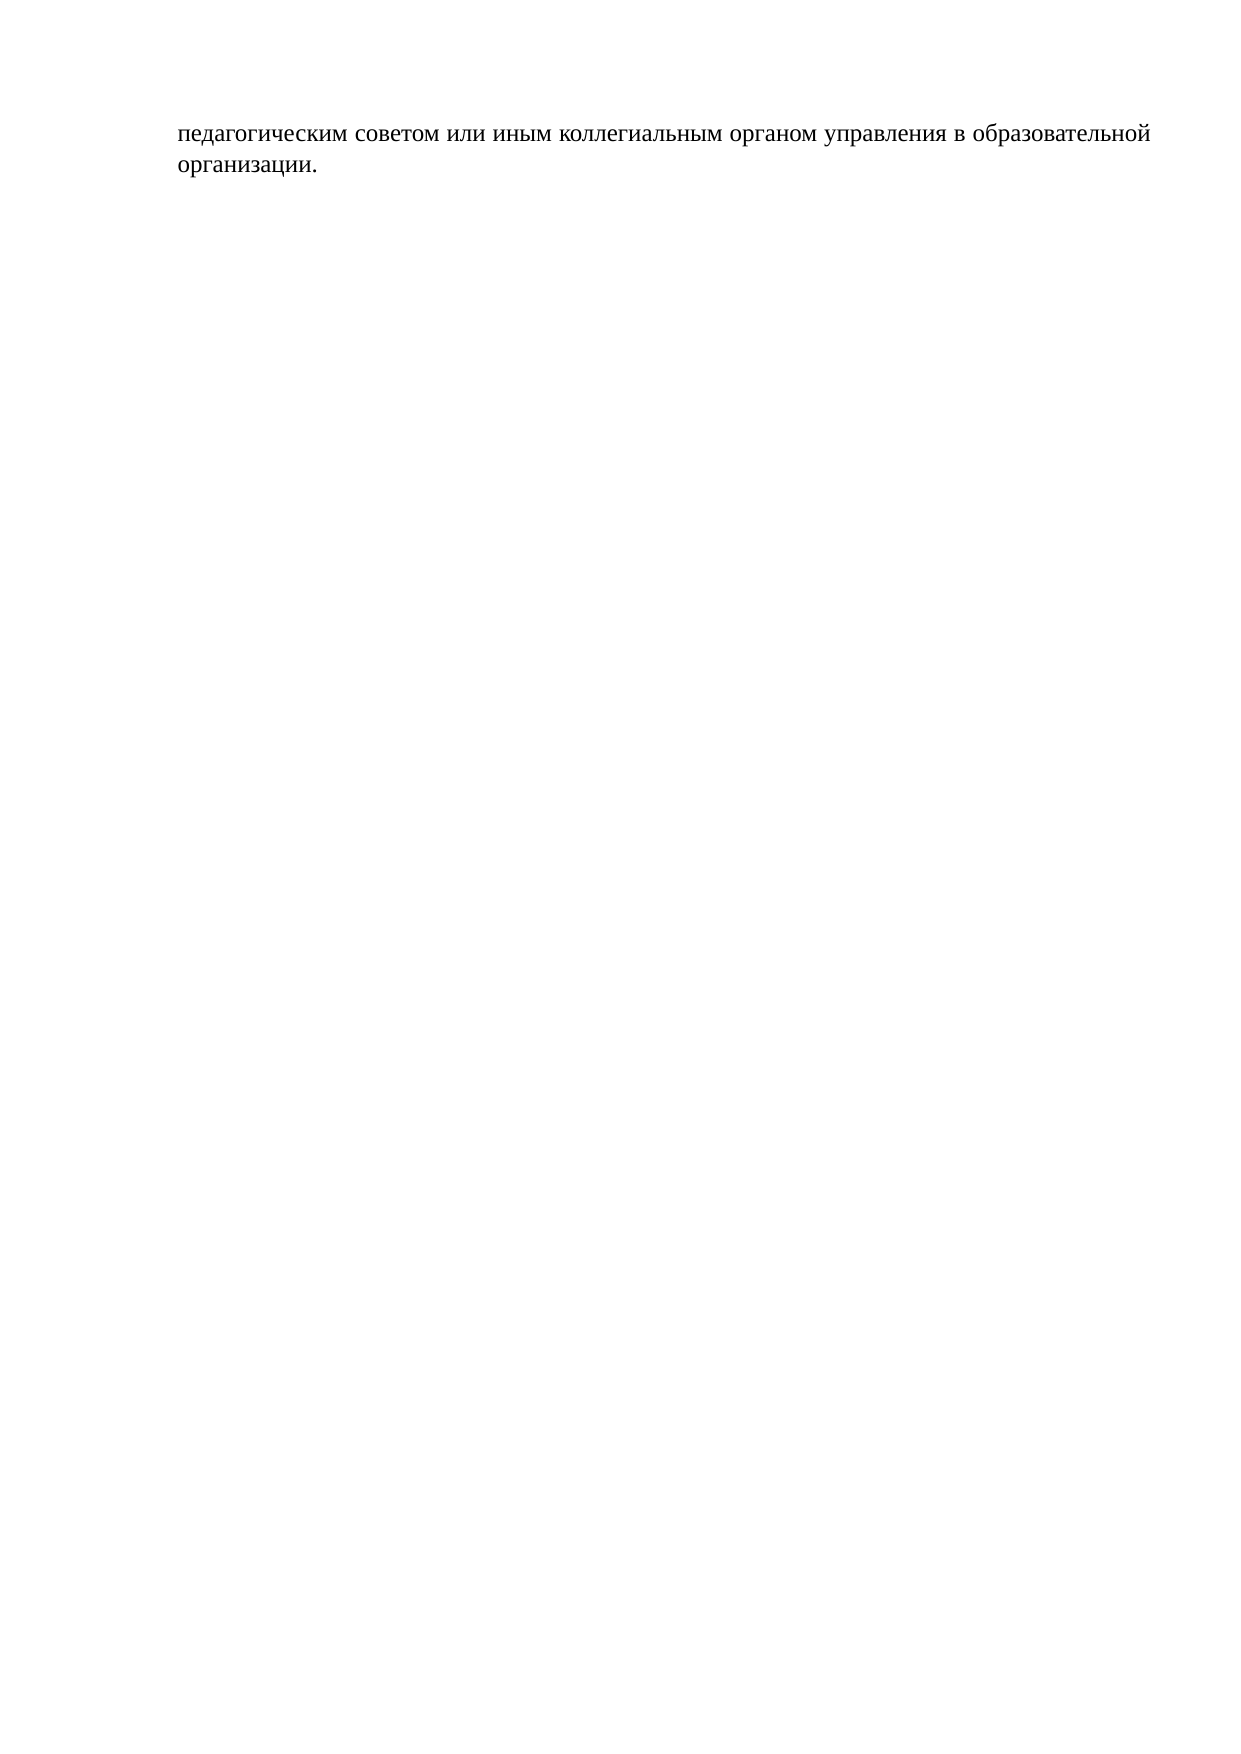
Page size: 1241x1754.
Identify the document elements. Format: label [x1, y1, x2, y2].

text [177, 118, 1152, 178]
